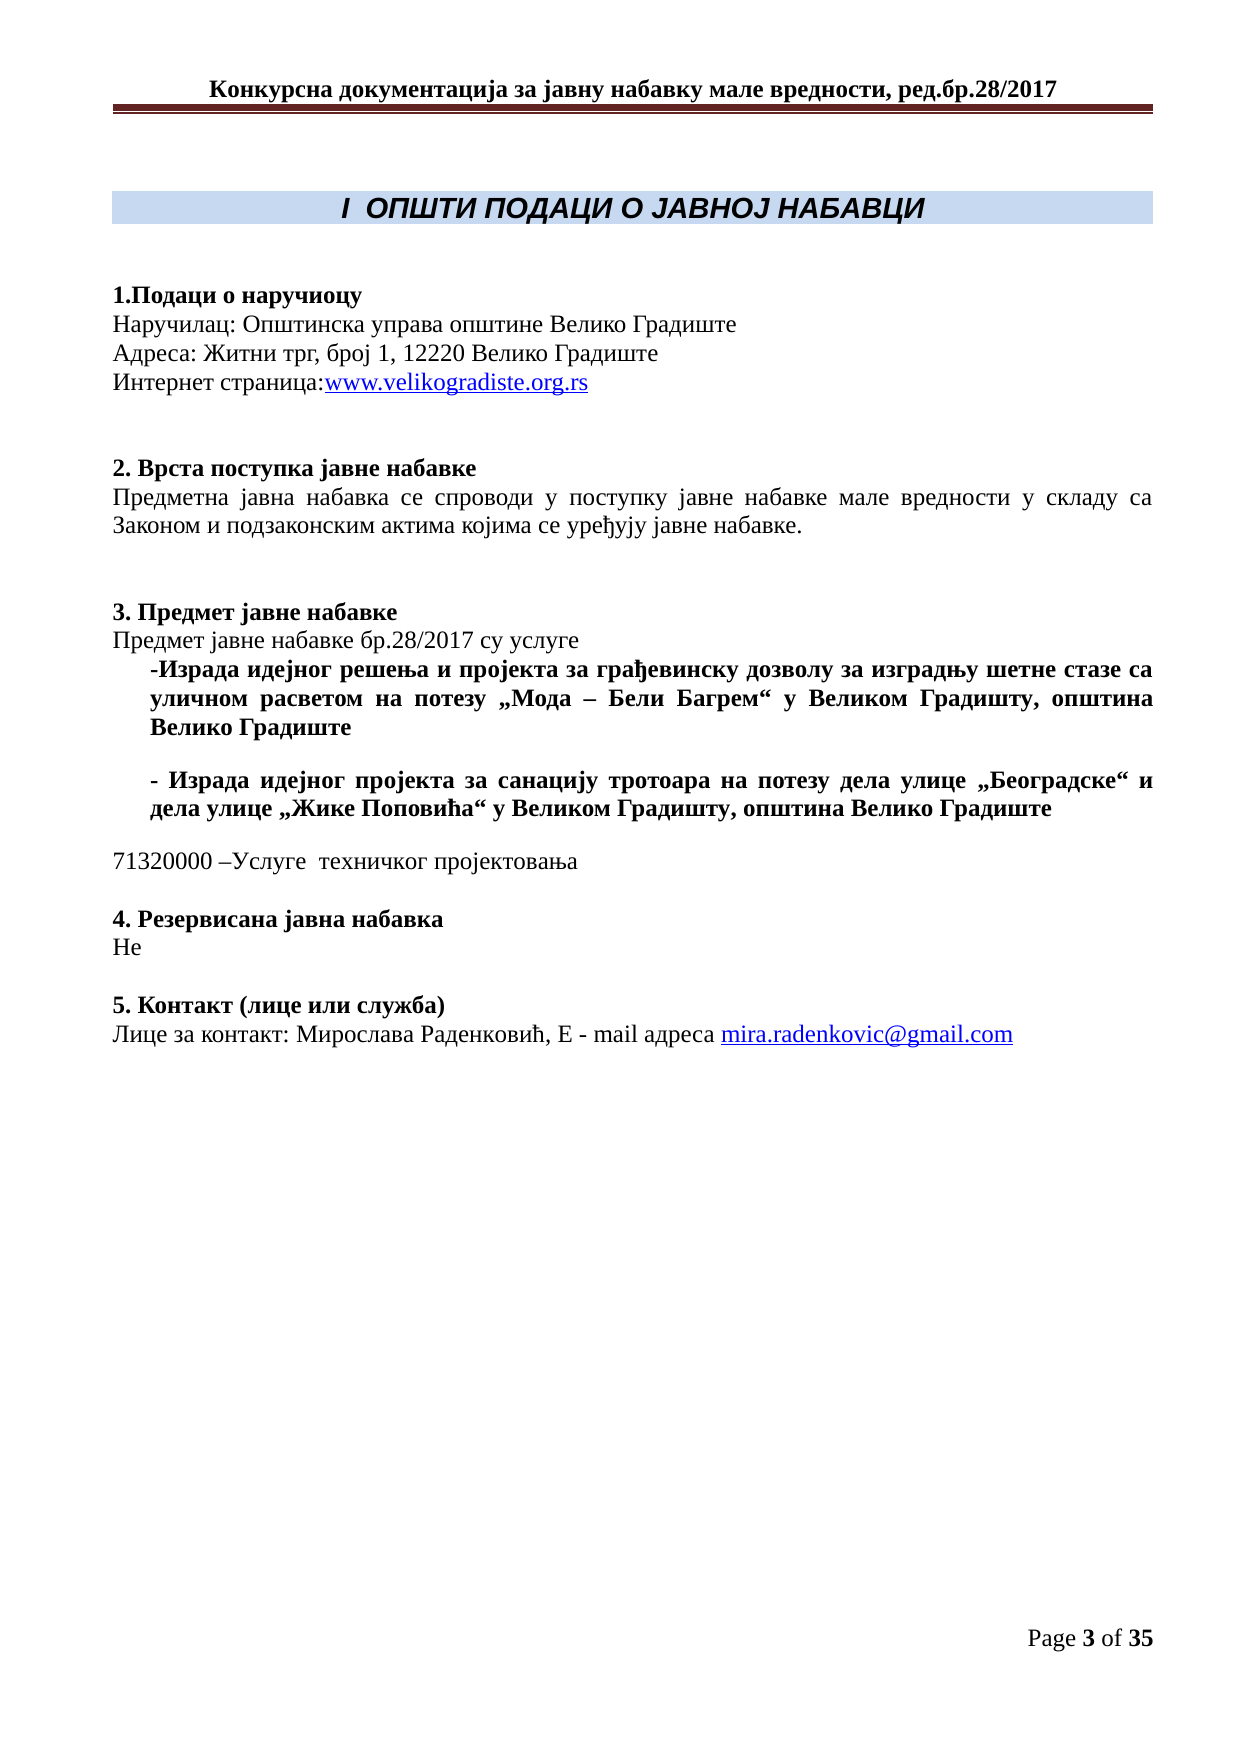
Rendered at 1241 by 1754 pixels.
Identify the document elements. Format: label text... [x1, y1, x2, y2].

text Интернет страница:www.velikogradiste.org.rs [112, 367, 1153, 396]
text Предмет јавне набавке бр.28/2017 су услуге [112, 626, 1153, 654]
text Наручилац: Општинска управа општине Велико Градиште [112, 309, 1153, 338]
text 3. Предмет јавне набавке [112, 597, 1153, 626]
text - Израда идејног пројекта за санацију тротоара на потезу дела улице „Београдске“ и дела улице „Жике Поповића“ у Великом Градишту, општина Велико Градиште [150, 765, 1153, 822]
text Лице за контакт: Мирослава Раденковић, Е - mail адреса mira.radenkovic@gmail.com [112, 1019, 1153, 1047]
text Не [112, 932, 1153, 961]
text Предметна јавна набавка се спроводи у поступку јавне набавке мале вредности у складу са Законом и подзаконским актима којима се уређују јавне набавке. [112, 482, 1153, 539]
text 1.Подаци о наручиоцу [112, 281, 1153, 309]
text Адреса: Житни трг, број 1, 12220 Велико Градиште [112, 338, 1153, 367]
text 71320000 –Услуге техничког пројектовања [112, 846, 1153, 875]
text I ОПШТИ ПОДАЦИ О ЈАВНОЈ НАБАВЦИ [112, 191, 1153, 224]
text -Израда идејног решења и пројекта за грађевинску дозволу за изградњу шетне стазе са уличном расветом на потезу „Мода – Бели Багрем“ у Великом Градишту, општина Велико Градиште [150, 654, 1153, 741]
text 2. Врста поступка јавне набавке [112, 453, 1153, 482]
text 5. Контакт (лице или служба) [112, 990, 1153, 1019]
text 4. Резервисана јавна набавка [112, 904, 1153, 932]
